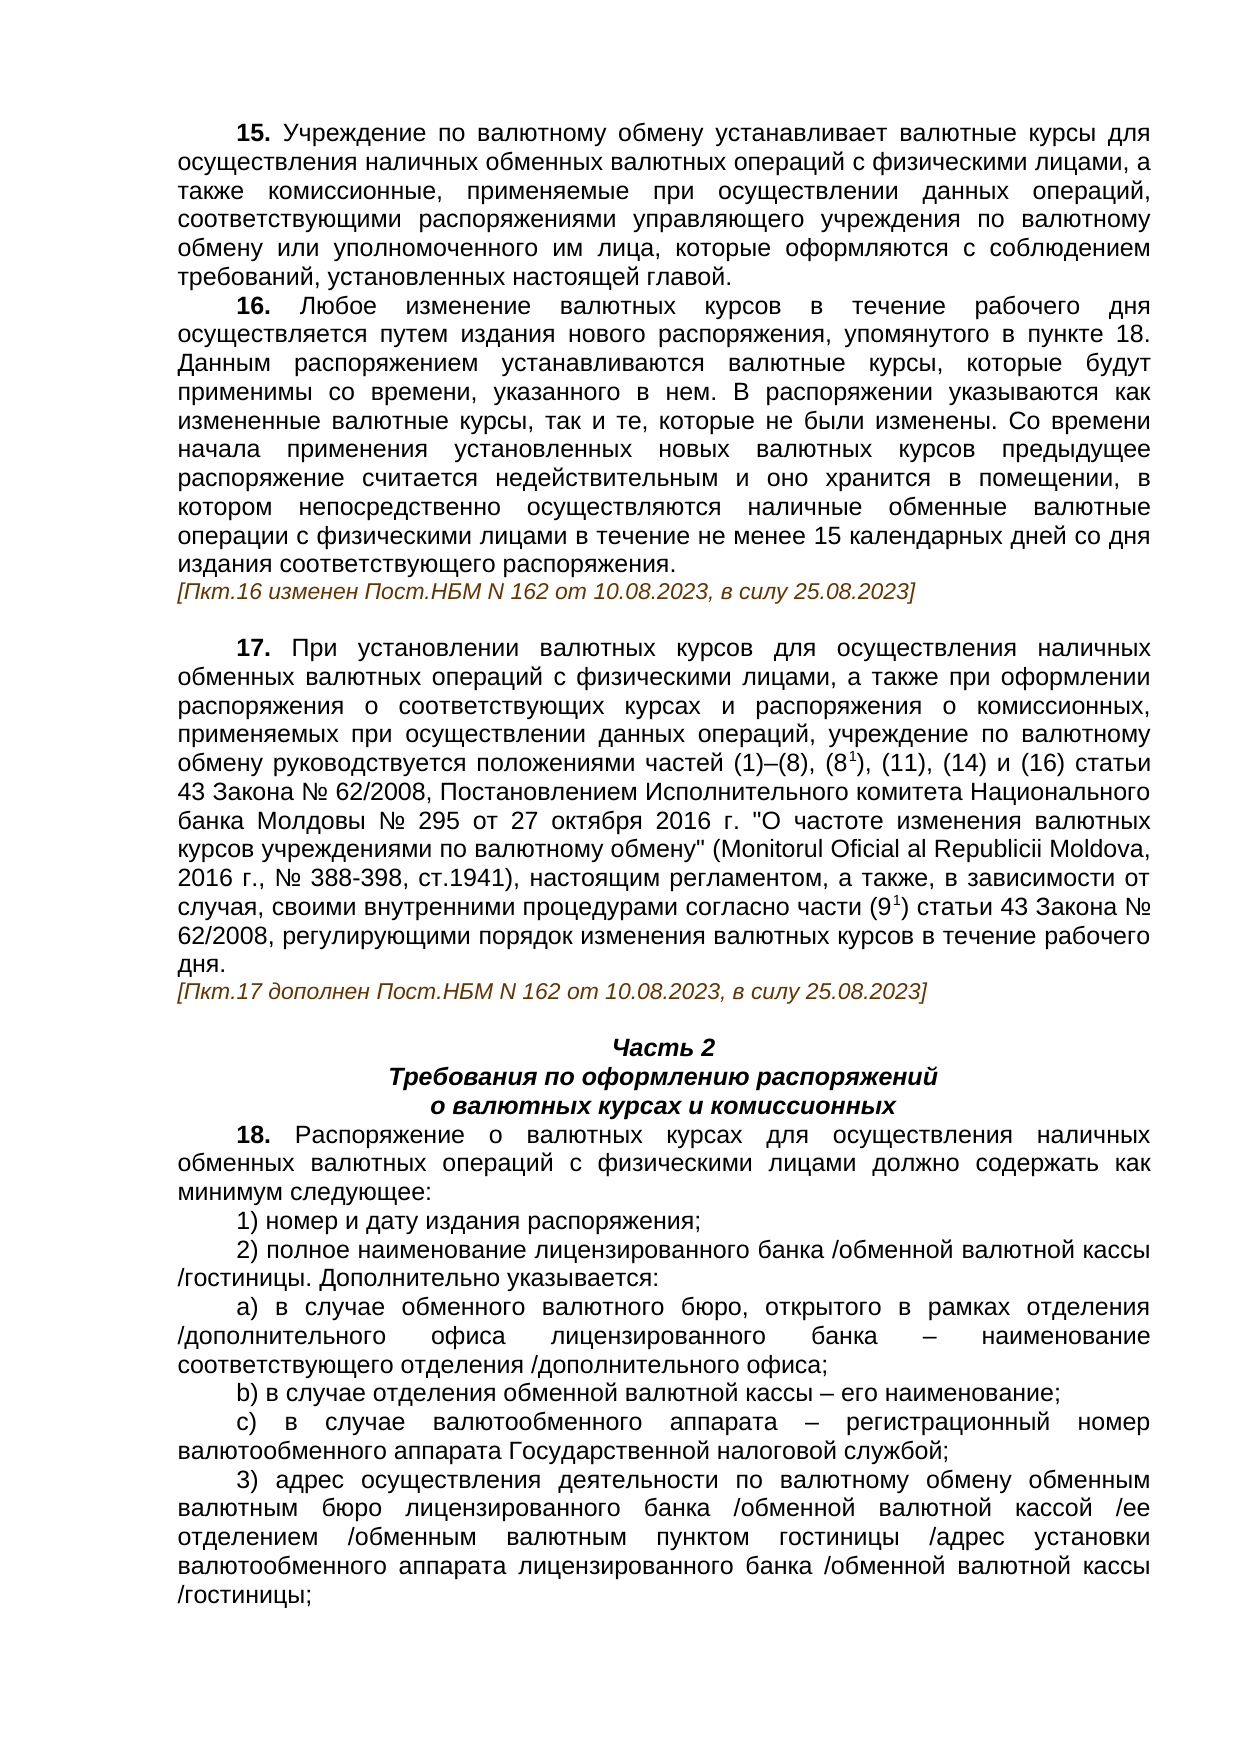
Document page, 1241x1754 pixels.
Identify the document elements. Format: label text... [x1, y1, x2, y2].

text Требования по оформлению распоряжений [177, 1062, 1152, 1091]
text 2) полное наименование лицензированного банка /обменной валютной кассы /гостиницы. Дополнительно указывается: [177, 1234, 1152, 1292]
text 17. При установлении валютных курсов для осуществления наличных обменных валютных операций с физическими лицами, а также при оформлении распоряжения о соответствующих курсах и распоряжения о комиссионных, применяемых при осуществлении данных операций, учреждение по валютному обмену руководствуется положениями частей (1)–(8), (81), (11), (14) и (16) статьи 43 Закона № 62/2008, Постановлением Исполнительного комитета Национального банка Молдовы № 295 от 27 октября 2016 г. "О частоте изменения валютных курсов учреждениями по валютному обмену" (Monitorul Oficial al Republicii Moldova, 2016 г., № 388-398, ст.1941), настоящим регламентом, а также, в зависимости от случая, своими внутренними процедурами согласно части (91) статьи 43 Закона № 62/2008, регулирующими порядок изменения валютных курсов в течение рабочего дня. [177, 633, 1152, 978]
text c) в случае валютообменного аппарата – регистрационный номер валютообменного аппарата Государственной налоговой службой; [177, 1407, 1152, 1464]
text 3) адрес осуществления деятельности по валютному обмену обменным валютным бюро лицензированного банка /обменной валютной кассой /ее отделением /обменным валютным пунктом гостиницы /адрес установки валютообменного аппарата лицензированного банка /обменной валютной кассы /гостиницы; [177, 1464, 1152, 1608]
text 16. Любое изменение валютных курсов в течение рабочего дня осуществляется путем издания нового распоряжения, упомянутого в пункте 18. Данным распоряжением устанавливаются валютные курсы, которые будут применимы со времени, указанного в нем. В распоряжении указываются как измененные валютные курсы, так и те, которые не были изменены. Со времени начала применения установленных новых валютных курсов предыдущее распоряжение считается недействительным и оно хранится в помещении, в котором непосредственно осуществляются наличные обменные валютные операции с физическими лицами в течение не менее 15 календарных дней со дня издания соответствующего распоряжения. [177, 291, 1152, 578]
text a) в случае обменного валютного бюро, открытого в рамках отделения /дополнительного офиса лицензированного банка – наименование соответствующего отделения /дополнительного офиса; [177, 1292, 1152, 1378]
text 1) номер и дату издания распоряжения; [177, 1206, 1152, 1234]
text 15. Учреждение по валютному обмену устанавливает валютные курсы для осуществления наличных обменных валютных операций с физическими лицами, а также комиссионные, применяемые при осуществлении данных операций, соответствующими распоряжениями управляющего учреждения по валютному обмену или уполномоченного им лица, которые оформляются с соблюдением требований, установленных настоящей главой. [177, 118, 1152, 291]
text Часть 2 [177, 1033, 1152, 1062]
text [Пкт.17 дополнен Пост.НБМ N 162 от 10.08.2023, в силу 25.08.2023] [177, 978, 1152, 1004]
text [Пкт.16 изменен Пост.НБМ N 162 от 10.08.2023, в силу 25.08.2023] [177, 578, 1152, 604]
text 18. Распоряжение о валютных курсах для осуществления наличных обменных валютных операций с физическими лицами должно содержать как минимум следующее: [177, 1119, 1152, 1206]
text о валютных курсах и комиссионных [177, 1091, 1152, 1119]
text b) в случае отделения обменной валютной кассы – его наименование; [177, 1378, 1152, 1407]
